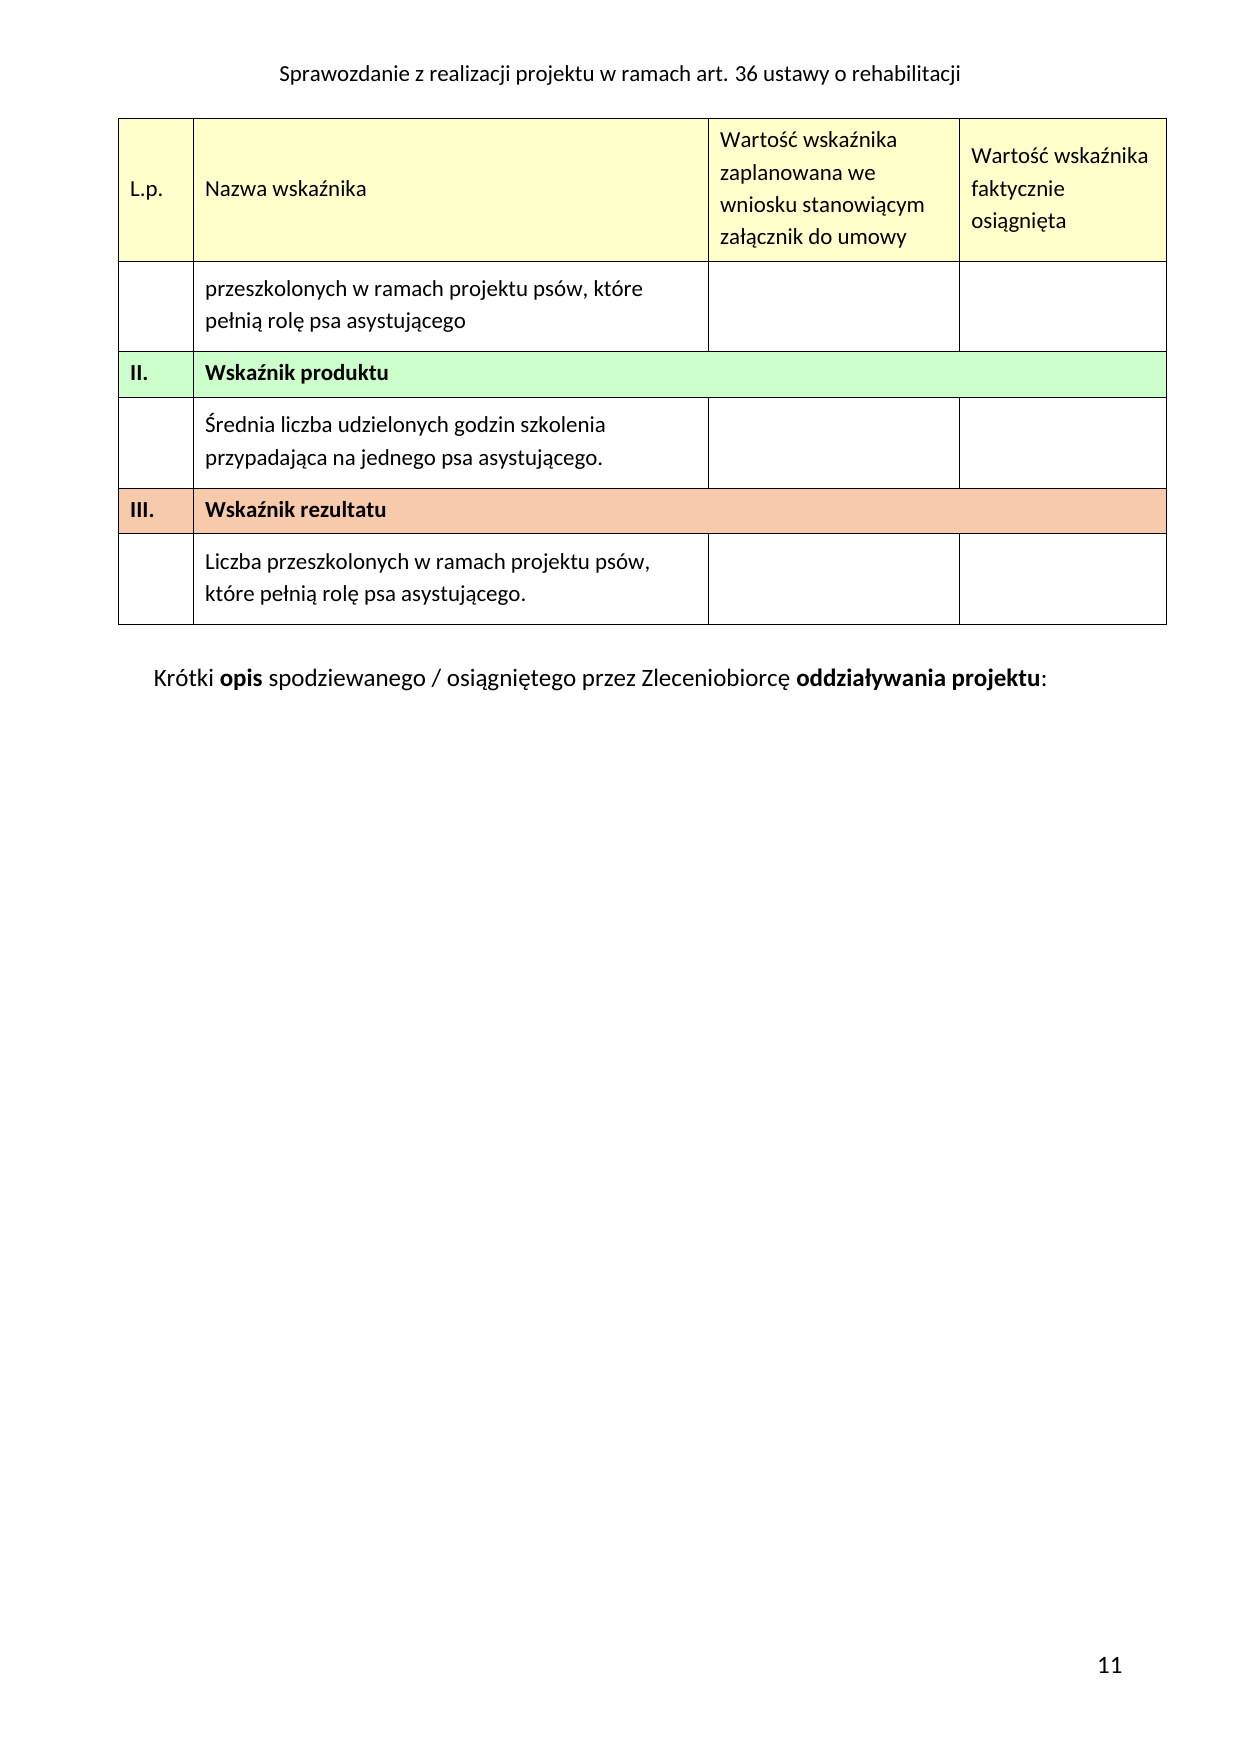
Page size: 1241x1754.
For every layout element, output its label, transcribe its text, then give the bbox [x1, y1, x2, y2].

table_cell III. [119, 489, 193, 533]
table_cell [960, 489, 1166, 533]
table_cell [709, 262, 959, 351]
table_header Nazwa wskaźnika [194, 119, 708, 261]
table_cell Liczba przeszkolonych w ramach projektu psów, które pełnią rolę psa asystującego. [194, 534, 708, 624]
table_header L.p. [119, 119, 193, 261]
table_cell [709, 352, 960, 397]
table_cell [709, 489, 960, 533]
table_cell [960, 534, 1166, 624]
table_cell Wskaźnik rezultatu [194, 489, 709, 533]
table_cell II. [119, 352, 193, 397]
table_cell [960, 398, 1166, 487]
table_cell [119, 398, 193, 487]
table_header Wartość wskaźnika zaplanowana we wniosku stanowiącym załącznik do umowy [709, 119, 959, 261]
text Krótki opis spodziewanego / osiągniętego przez Zleceniobiorcę oddziaływania projektu: [153, 662, 1122, 693]
table_cell [709, 534, 959, 624]
table_cell [709, 398, 959, 487]
table_cell [960, 352, 1166, 397]
table_header Wartość wskaźnika faktycznie osiągnięta [960, 119, 1166, 261]
table_cell [119, 534, 193, 624]
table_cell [194, 262, 708, 351]
table_cell [960, 262, 1166, 351]
table_cell Wskaźnik produktu [194, 352, 709, 397]
table_cell Średnia liczba udzielonych godzin szkolenia przypadająca na jednego psa asystującego. [194, 398, 708, 487]
table_cell [119, 262, 193, 351]
